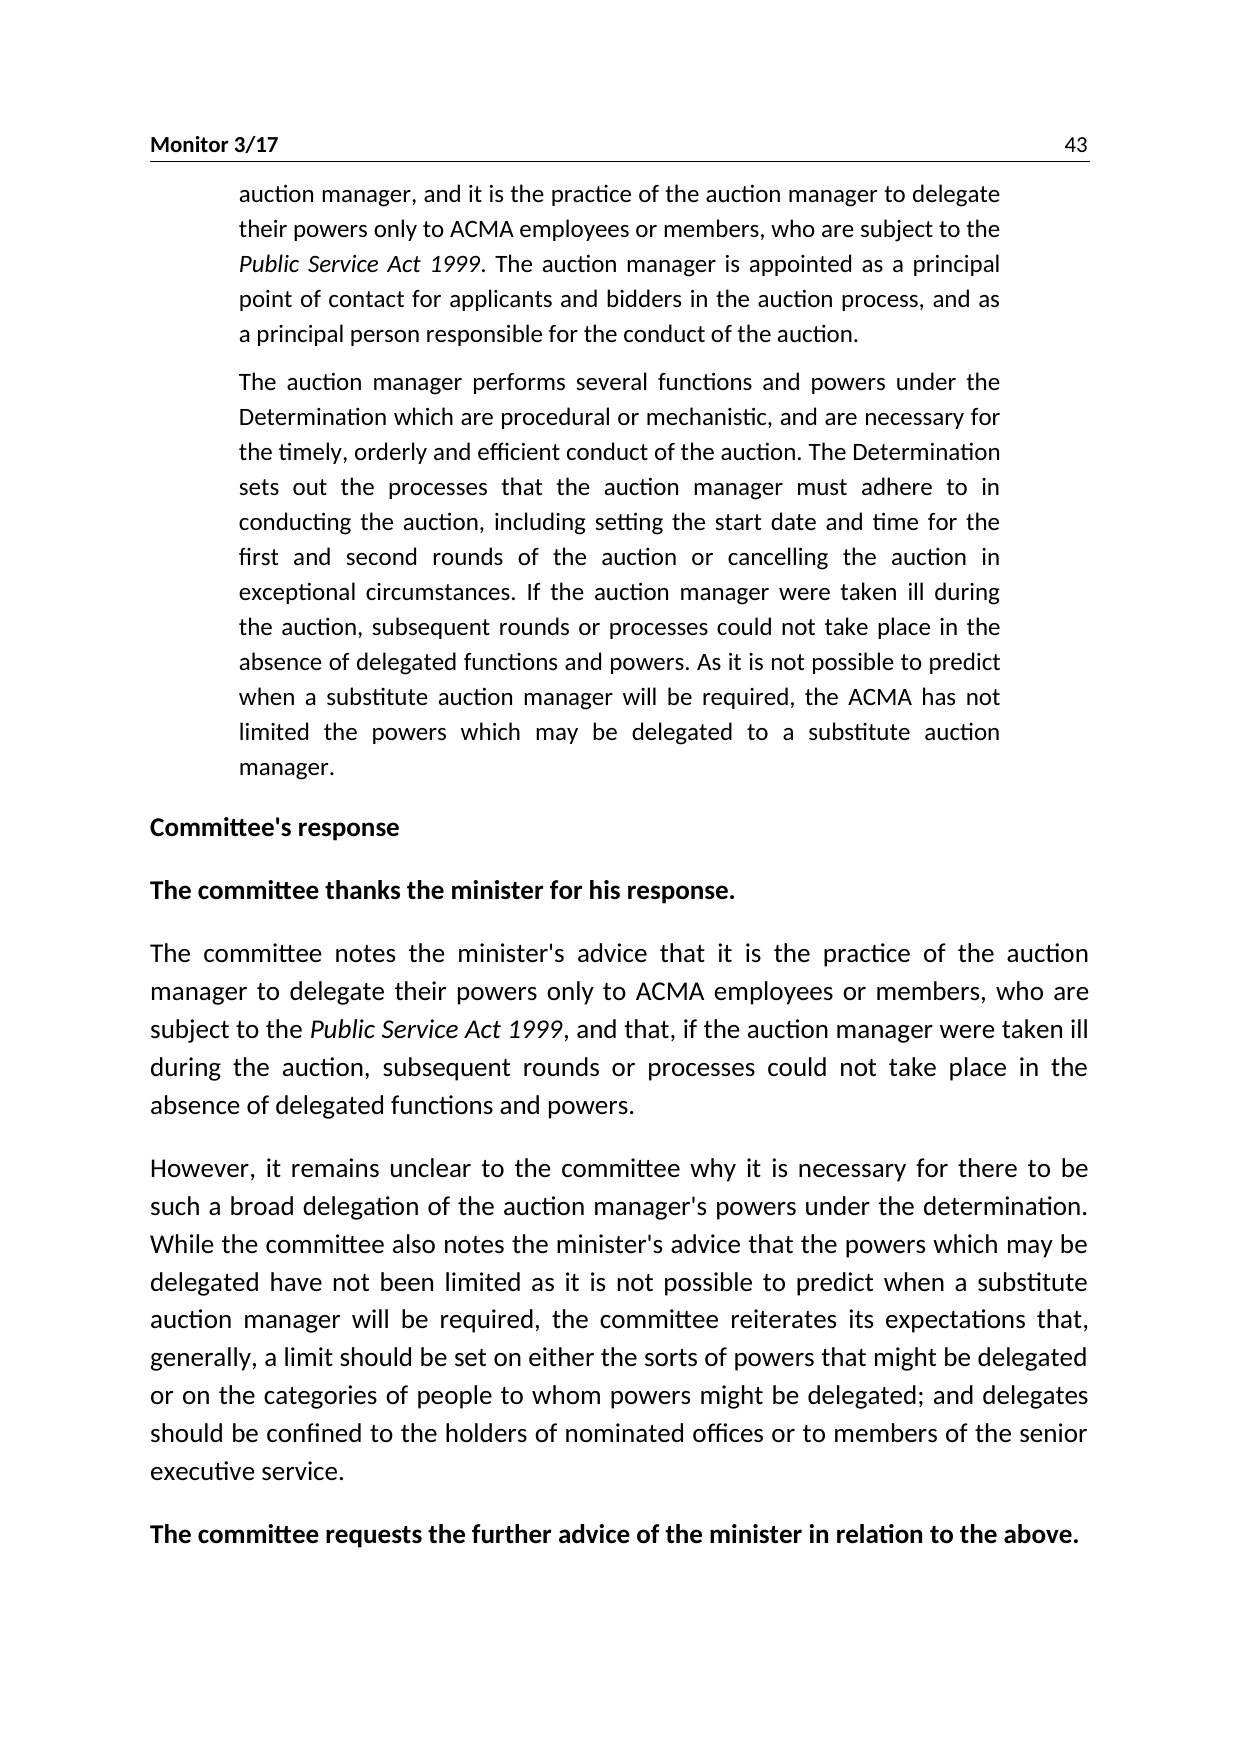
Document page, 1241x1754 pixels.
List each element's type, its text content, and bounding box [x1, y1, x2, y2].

text The committee thanks the minister for his response. [150, 873, 1090, 907]
text The committee notes the minister's advice that it is the practice of the auction manager to delegate their powers only to ACMA employees or members, who are subject to the Public Service Act 1999, and that, if the auction manager were taken ill during the auction, subsequent rounds or processes could not take place in the absence of delegated functions and powers. [150, 936, 1090, 1121]
text Committee's response [150, 811, 1090, 844]
text The committee requests the further advice of the minister in relation to the above. [150, 1517, 1090, 1550]
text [239, 178, 1002, 349]
text However, it remains unclear to the committee why it is necessary for there to be such a broad delegation of the auction manager's powers under the determination. While the committee also notes the minister's advice that the powers which may be delegated have not been limited as it is not possible to predict when a substitute auction manager will be required, the committee reiterates its expectations that, generally, a limit should be set on either the sorts of powers that might be delegated or on the categories of people to whom powers might be delegated; and delegates should be confined to the holders of nominated offices or to members of the senior executive service. [150, 1151, 1090, 1487]
text The auction manager performs several functions and powers under the Determination which are procedural or mechanistic, and are necessary for the timely, orderly and efficient conduct of the auction. The Determination sets out the processes that the auction manager must adhere to in conducting the auction, including setting the start date and time for the first and second rounds of the auction or cancelling the auction in exceptional circumstances. If the auction manager were taken ill during the auction, subsequent rounds or processes could not take place in the absence of delegated functions and powers. As it is not possible to predict when a substitute auction manager will be required, the ACMA has not limited the powers which may be delegated to a substitute auction manager. [239, 366, 1002, 781]
